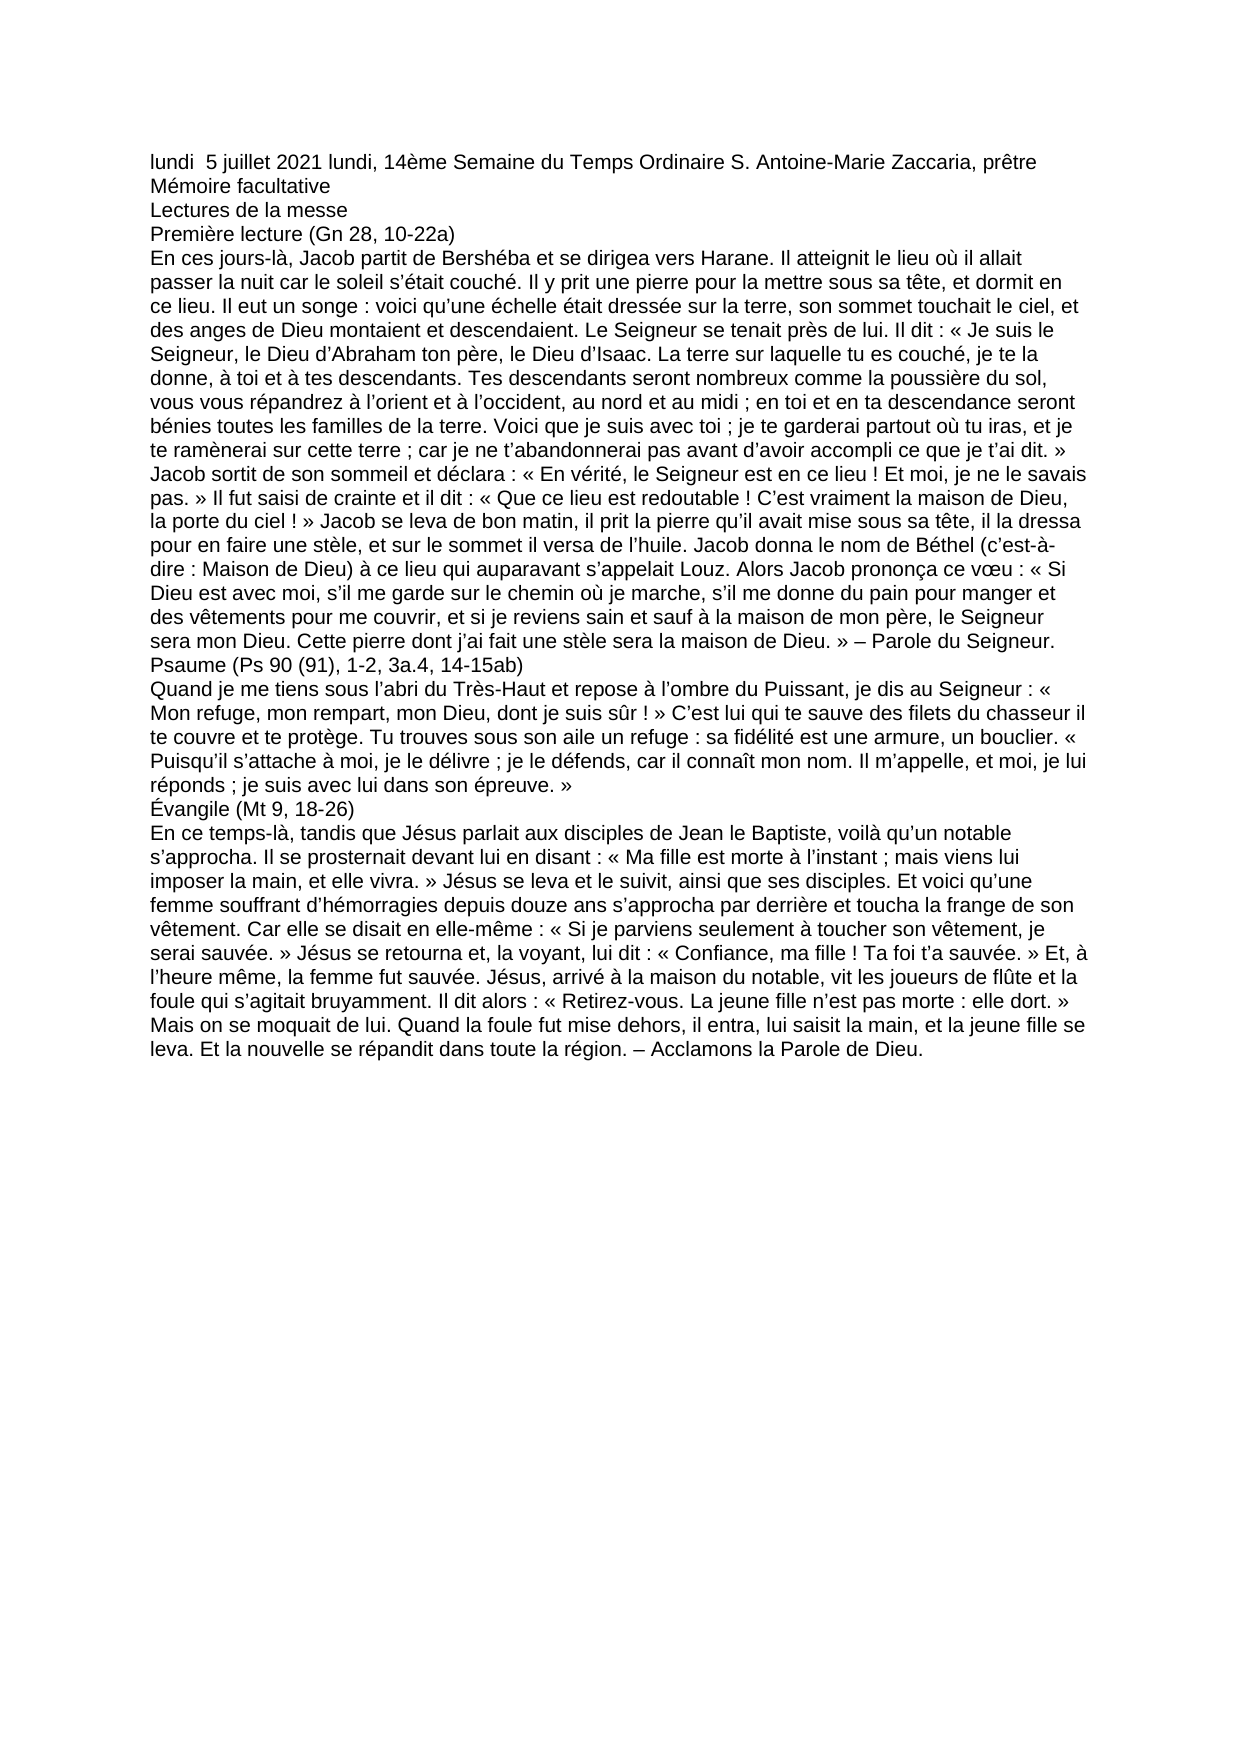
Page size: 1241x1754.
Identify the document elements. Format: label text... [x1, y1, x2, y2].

text Quand je me tiens sous l’abri du Très-Haut et repose à l’ombre du Puissant, je dis au Seigneur : « Mon refuge, mon rempart, mon Dieu, dont je suis sûr ! » C’est lui qui te sauve des filets du chasseur il te couvre et te protège. Tu trouves sous son aile un refuge : sa fidélité est une armure, un bouclier. « Puisqu’il s’attache à moi, je le délivre ; je le défends, car il connaît mon nom. Il m’appelle, et moi, je lui réponds ; je suis avec lui dans son épreuve. » [150, 677, 1090, 797]
text En ce temps-là, tandis que Jésus parlait aux disciples de Jean le Baptiste, voilà qu’un notable s’approcha. Il se prosternait devant lui en disant : « Ma fille est morte à l’instant ; mais viens lui imposer la main, et elle vivra. » Jésus se leva et le suivit, ainsi que ses disciples. Et voici qu’une femme souffrant d’hémorragies depuis douze ans s’approcha par derrière et toucha la frange de son vêtement. Car elle se disait en elle-même : « Si je parviens seulement à toucher son vêtement, je serai sauvée. » Jésus se retourna et, la voyant, lui dit : « Confiance, ma fille ! Ta foi t’a sauvée. » Et, à l’heure même, la femme fut sauvée. Jésus, arrivé à la maison du notable, vit les joueurs de flûte et la foule qui s’agitait bruyamment. Il dit alors : « Retirez-vous. La jeune fille n’est pas morte : elle dort. » Mais on se moquait de lui. Quand la foule fut mise dehors, il entra, lui saisit la main, et la jeune fille se leva. Et la nouvelle se répandit dans toute la région. – Acclamons la Parole de Dieu. [150, 821, 1090, 1060]
text En ces jours-là, Jacob partit de Bershéba et se dirigea vers Harane. Il atteignit le lieu où il allait passer la nuit car le soleil s’était couché. Il y prit une pierre pour la mettre sous sa tête, et dormit en ce lieu. Il eut un songe : voici qu’une échelle était dressée sur la terre, son sommet touchait le ciel, et des anges de Dieu montaient et descendaient. Le Seigneur se tenait près de lui. Il dit : « Je suis le Seigneur, le Dieu d’Abraham ton père, le Dieu d’Isaac. La terre sur laquelle tu es couché, je te la donne, à toi et à tes descendants. Tes descendants seront nombreux comme la poussière du sol, vous vous répandrez à l’orient et à l’occident, au nord et au midi ; en toi et en ta descendance seront bénies toutes les familles de la terre. Voici que je suis avec toi ; je te garderai partout où tu iras, et je te ramènerai sur cette terre ; car je ne t’abandonnerai pas avant d’avoir accompli ce que je t’ai dit. » Jacob sortit de son sommeil et déclara : « En vérité, le Seigneur est en ce lieu ! Et moi, je ne le savais pas. » Il fut saisi de crainte et il dit : « Que ce lieu est redoutable ! C’est vraiment la maison de Dieu, la porte du ciel ! » Jacob se leva de bon matin, il prit la pierre qu’il avait mise sous sa tête, il la dressa pour en faire une stèle, et sur le sommet il versa de l’huile. Jacob donna le nom de Béthel (c’est-à-dire : Maison de Dieu) à ce lieu qui auparavant s’appelait Louz. Alors Jacob prononça ce vœu : « Si Dieu est avec moi, s’il me garde sur le chemin où je marche, s’il me donne du pain pour manger et des vêtements pour me couvrir, et si je reviens sain et sauf à la maison de mon père, le Seigneur sera mon Dieu. Cette pierre dont j’ai fait une stèle sera la maison de Dieu. » – Parole du Seigneur. [150, 246, 1090, 653]
